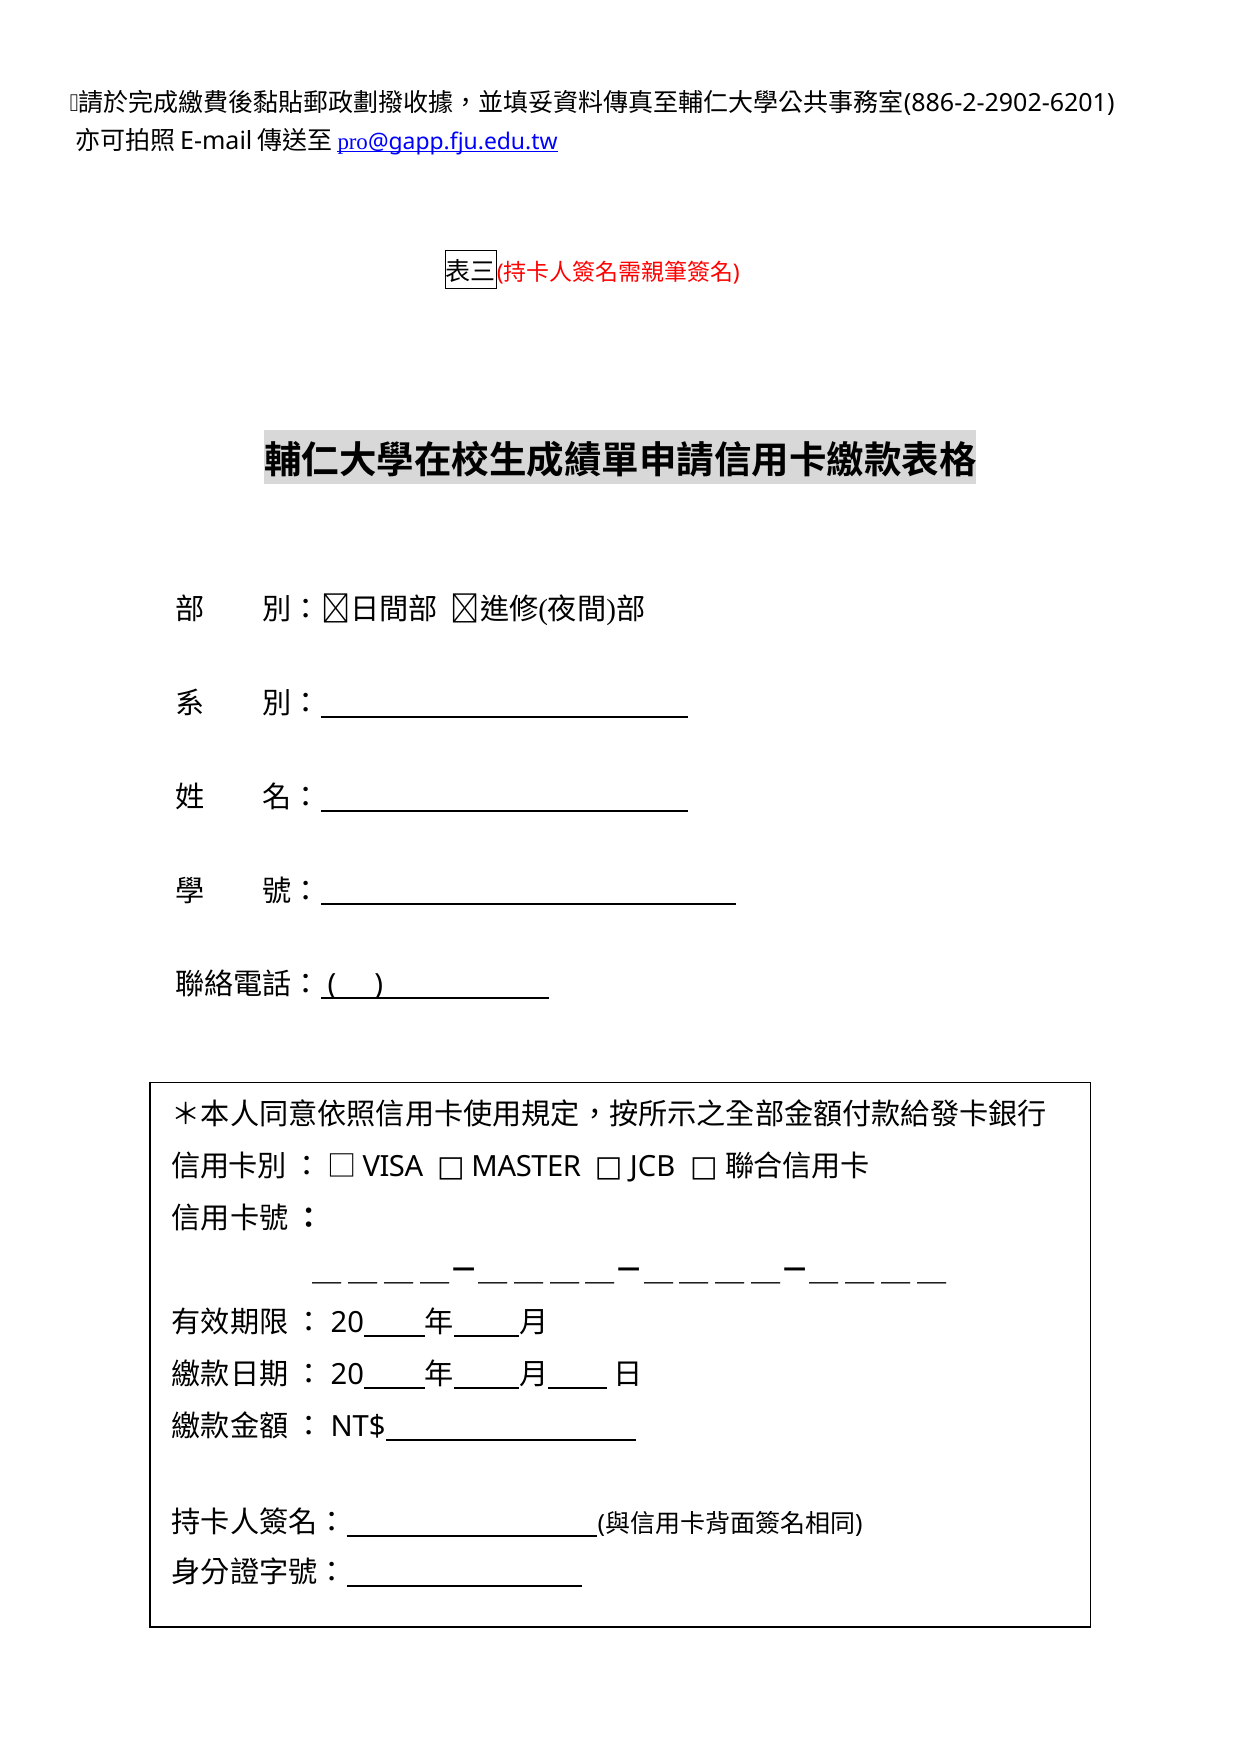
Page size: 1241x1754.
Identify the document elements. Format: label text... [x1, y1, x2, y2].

text 輔仁大學在校生成績單申請信用卡繳款表格 [75, 419, 1165, 494]
text 系 別： [75, 663, 1165, 738]
text 聯絡電話： ( ) [75, 944, 1165, 1019]
text 表三(持卡人簽名需親筆簽名) [19, 232, 1165, 307]
text 部 別：日間部 進修(夜間)部 [75, 569, 1165, 644]
table_header ＊本人同意依照信用卡使用規定，按所示之全部金額付款給發卡銀行 信用卡別 ： □ VISA □ MASTER □ JCB □ 聯合信用卡 信用卡號 ： ＿ ＿ ＿ ＿－＿ ＿ ＿ ＿－＿ ＿ ＿ ＿－＿ ＿ ＿ ＿ 有效期限 ： 20 年 月 繳款日期 ： 20 年 月 日 繳款金額 ： NT$ 持卡人簽名： (與信用卡背面簽名相同) 身分證字號： [151, 1083, 1090, 1626]
text 請於完成繳費後黏貼郵政劃撥收據，並填妥資料傳真至輔仁大學公共事務室(886-2-2902-6201) [19, 82, 1165, 119]
text 亦可拍照E-mail傳送至pro@gapp.fju.edu.tw [75, 119, 1165, 157]
text 學 號： [75, 851, 1165, 926]
text 姓 名： [75, 757, 1165, 832]
